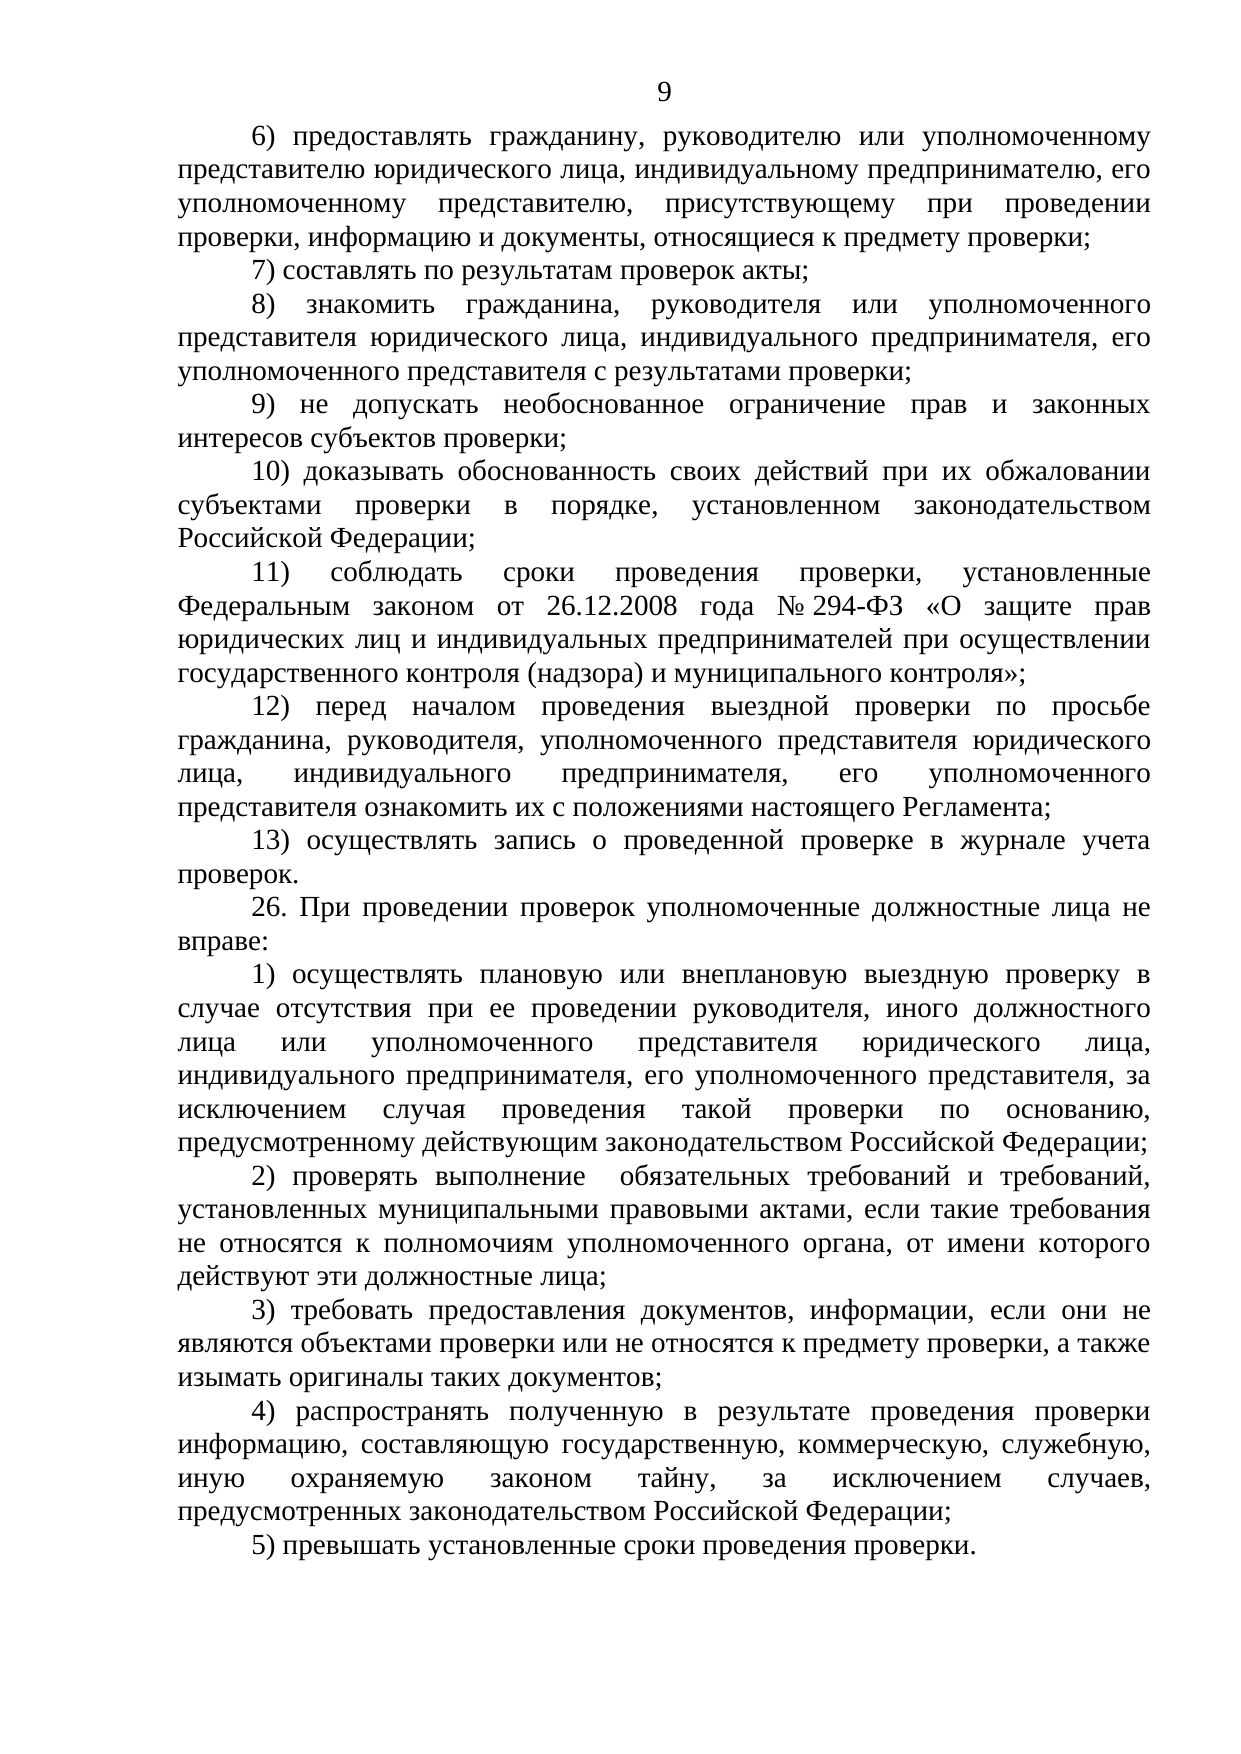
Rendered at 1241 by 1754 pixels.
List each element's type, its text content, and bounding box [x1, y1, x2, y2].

text 5) превышать установленные сроки проведения проверки. [177, 1527, 1152, 1560]
text 10) доказывать обоснованность своих действий при их обжаловании субъектами проверки в порядке, установленном законодательством Российской Федерации; [177, 453, 1152, 554]
text 7) составлять по результатам проверок акты; [177, 252, 1152, 286]
text 26. При проведении проверок уполномоченные должностные лица не вправе: [177, 889, 1152, 957]
text 13) осуществлять запись о проведенной проверке в журнале учета проверок. [177, 822, 1152, 889]
text 3) требовать предоставления документов, информации, если они не являются объектами проверки или не относятся к предмету проверки, а также изымать оригиналы таких документов; [177, 1292, 1152, 1393]
text 11) соблюдать сроки проведения проверки, установленные Федеральным законом от 26.12.2008 года № 294-ФЗ «О защите прав юридических лиц и индивидуальных предпринимателей при осуществлении государственного контроля (надзора) и муниципального контроля»; [177, 554, 1152, 688]
text 6) предоставлять гражданину, руководителю или уполномоченному представителю юридического лица, индивидуальному предпринимателю, его уполномоченному представителю, присутствующему при проведении проверки, информацию и документы, относящиеся к предмету проверки; [177, 118, 1152, 252]
text 8) знакомить гражданина, руководителя или уполномоченного представителя юридического лица, индивидуального предпринимателя, его уполномоченного представителя с результатами проверки; [177, 286, 1152, 386]
text 2) проверять выполнение обязательных требований и требований, установленных муниципальными правовыми актами, если такие требования не относятся к полномочиям уполномоченного органа, от имени которого действуют эти должностные лица; [177, 1158, 1152, 1292]
text 4) распространять полученную в результате проведения проверки информацию, составляющую государственную, коммерческую, служебную, иную охраняемую законом тайну, за исключением случаев, предусмотренных законодательством Российской Федерации; [177, 1393, 1152, 1527]
text 1) осуществлять плановую или внеплановую выездную проверку в случае отсутствия при ее проведении руководителя, иного должностного лица или уполномоченного представителя юридического лица, индивидуального предпринимателя, его уполномоченного представителя, за исключением случая проведения такой проверки по основанию, предусмотренному действующим законодательством Российской Федерации; [177, 957, 1152, 1158]
text 9) не допускать необоснованное ограничение прав и законных интересов субъектов проверки; [177, 386, 1152, 453]
text 12) перед началом проведения выездной проверки по просьбе гражданина, руководителя, уполномоченного представителя юридического лица, индивидуального предпринимателя, его уполномоченного представителя ознакомить их с положениями настоящего Регламента; [177, 688, 1152, 822]
